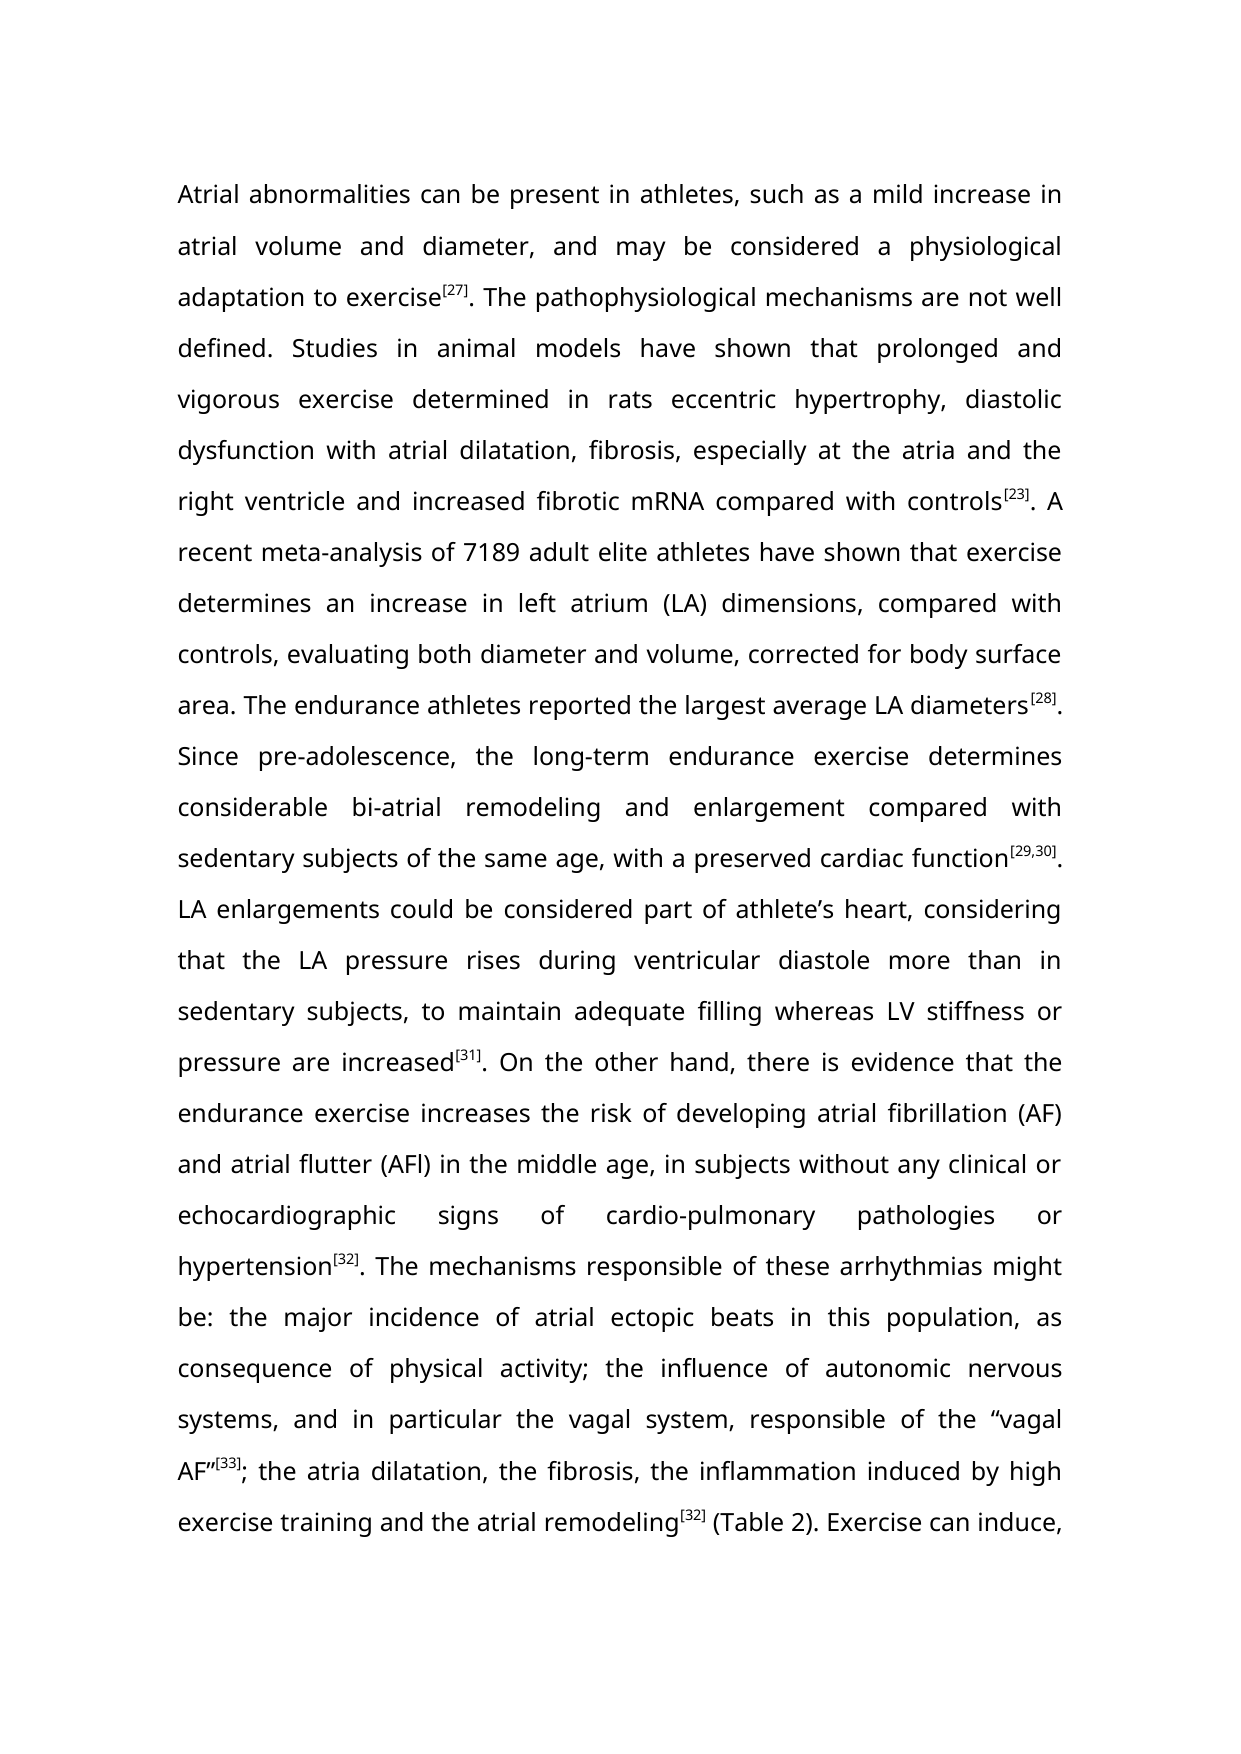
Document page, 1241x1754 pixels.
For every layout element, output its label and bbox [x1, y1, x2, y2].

text [177, 177, 1063, 1538]
